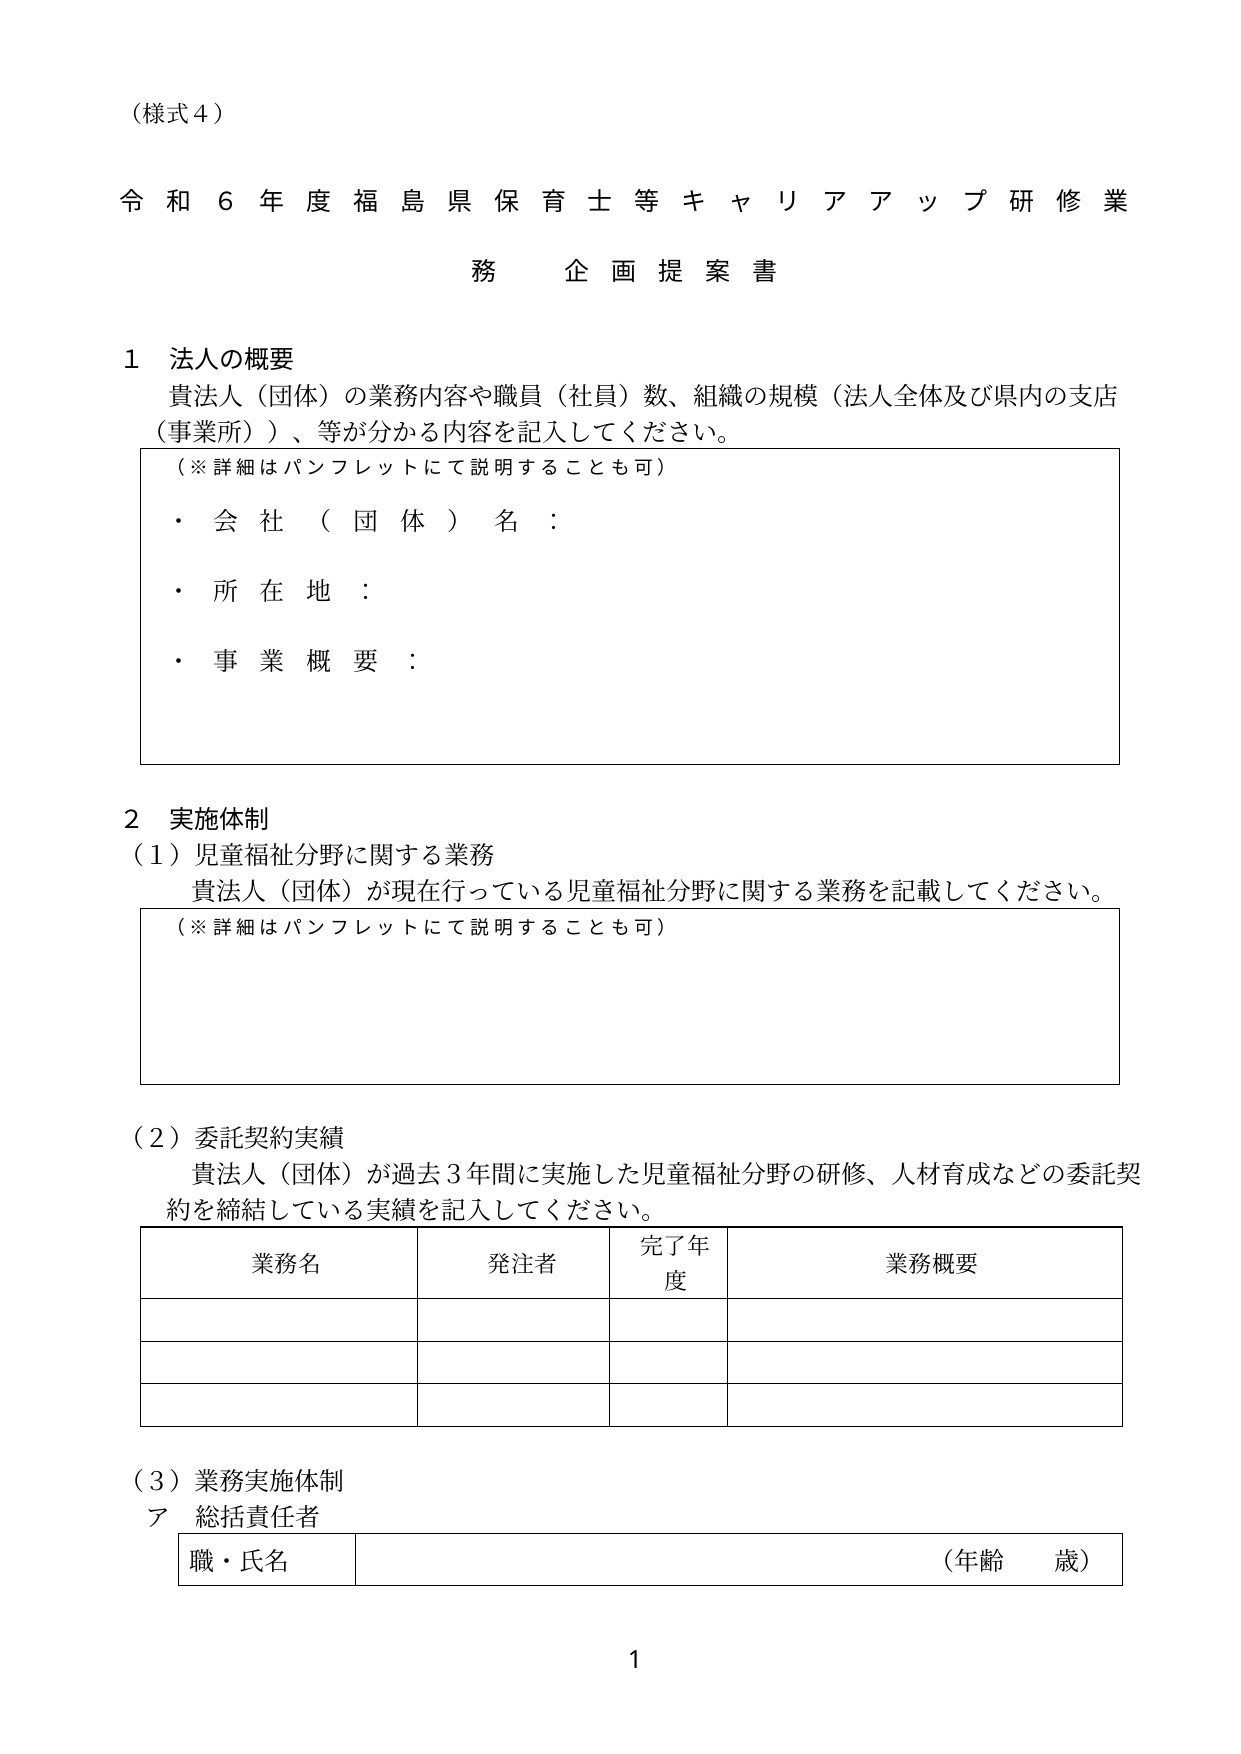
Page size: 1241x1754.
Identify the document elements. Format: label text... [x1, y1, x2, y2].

table_cell [418, 1299, 609, 1341]
table_cell [141, 1384, 417, 1426]
text ２ 実施体制 [119, 799, 1162, 836]
text （３）業務実施体制 [119, 1461, 1162, 1497]
table_cell [610, 1299, 727, 1341]
text 令和６年度福島県保育士等キャリアアップ研修業務 企画提案書 [119, 165, 1150, 305]
text （２）委託契約実績 [119, 1118, 1162, 1154]
table_cell [418, 1384, 609, 1426]
table_cell [728, 1384, 1122, 1426]
table_cell [141, 1299, 417, 1341]
table_header 完了年度 [610, 1228, 727, 1297]
table_header 職・氏名 [179, 1534, 355, 1585]
text （１）児童福祉分野に関する業務 [119, 836, 1162, 871]
table_cell [141, 1342, 417, 1383]
table_header （※詳細はパンフレットにて説明することも可） ・会社（団体）名： ・所在地： ・事業概要： [141, 449, 1119, 764]
table_cell [418, 1342, 609, 1383]
text 貴法人（団体）が過去３年間に実施した児童福祉分野の研修、人材育成などの委託契約を締結している実績を記入してください。 [166, 1154, 1150, 1226]
table_header 業務概要 [728, 1228, 1122, 1297]
table_header （年齢 歳） [356, 1534, 1122, 1585]
table_cell [610, 1384, 727, 1426]
text １ 法人の概要 [119, 340, 1162, 376]
table_cell [728, 1299, 1122, 1341]
text （様式４） [96, 95, 1150, 130]
text 貴法人（団体）が現在行っている児童福祉分野に関する業務を記載してください。 [166, 871, 1150, 907]
table_header （※詳細はパンフレットにて説明することも可） [141, 909, 1119, 1083]
table_cell [610, 1342, 727, 1383]
text 貴法人（団体）の業務内容や職員（社員）数、組織の規模（法人全体及び県内の支店（事業所））、等が分かる内容を記入してください。 [143, 376, 1150, 448]
table_header 業務名 [141, 1228, 417, 1297]
table_cell [728, 1342, 1122, 1383]
text ア 総括責任者 [119, 1497, 1162, 1533]
table_header 発注者 [418, 1228, 609, 1297]
